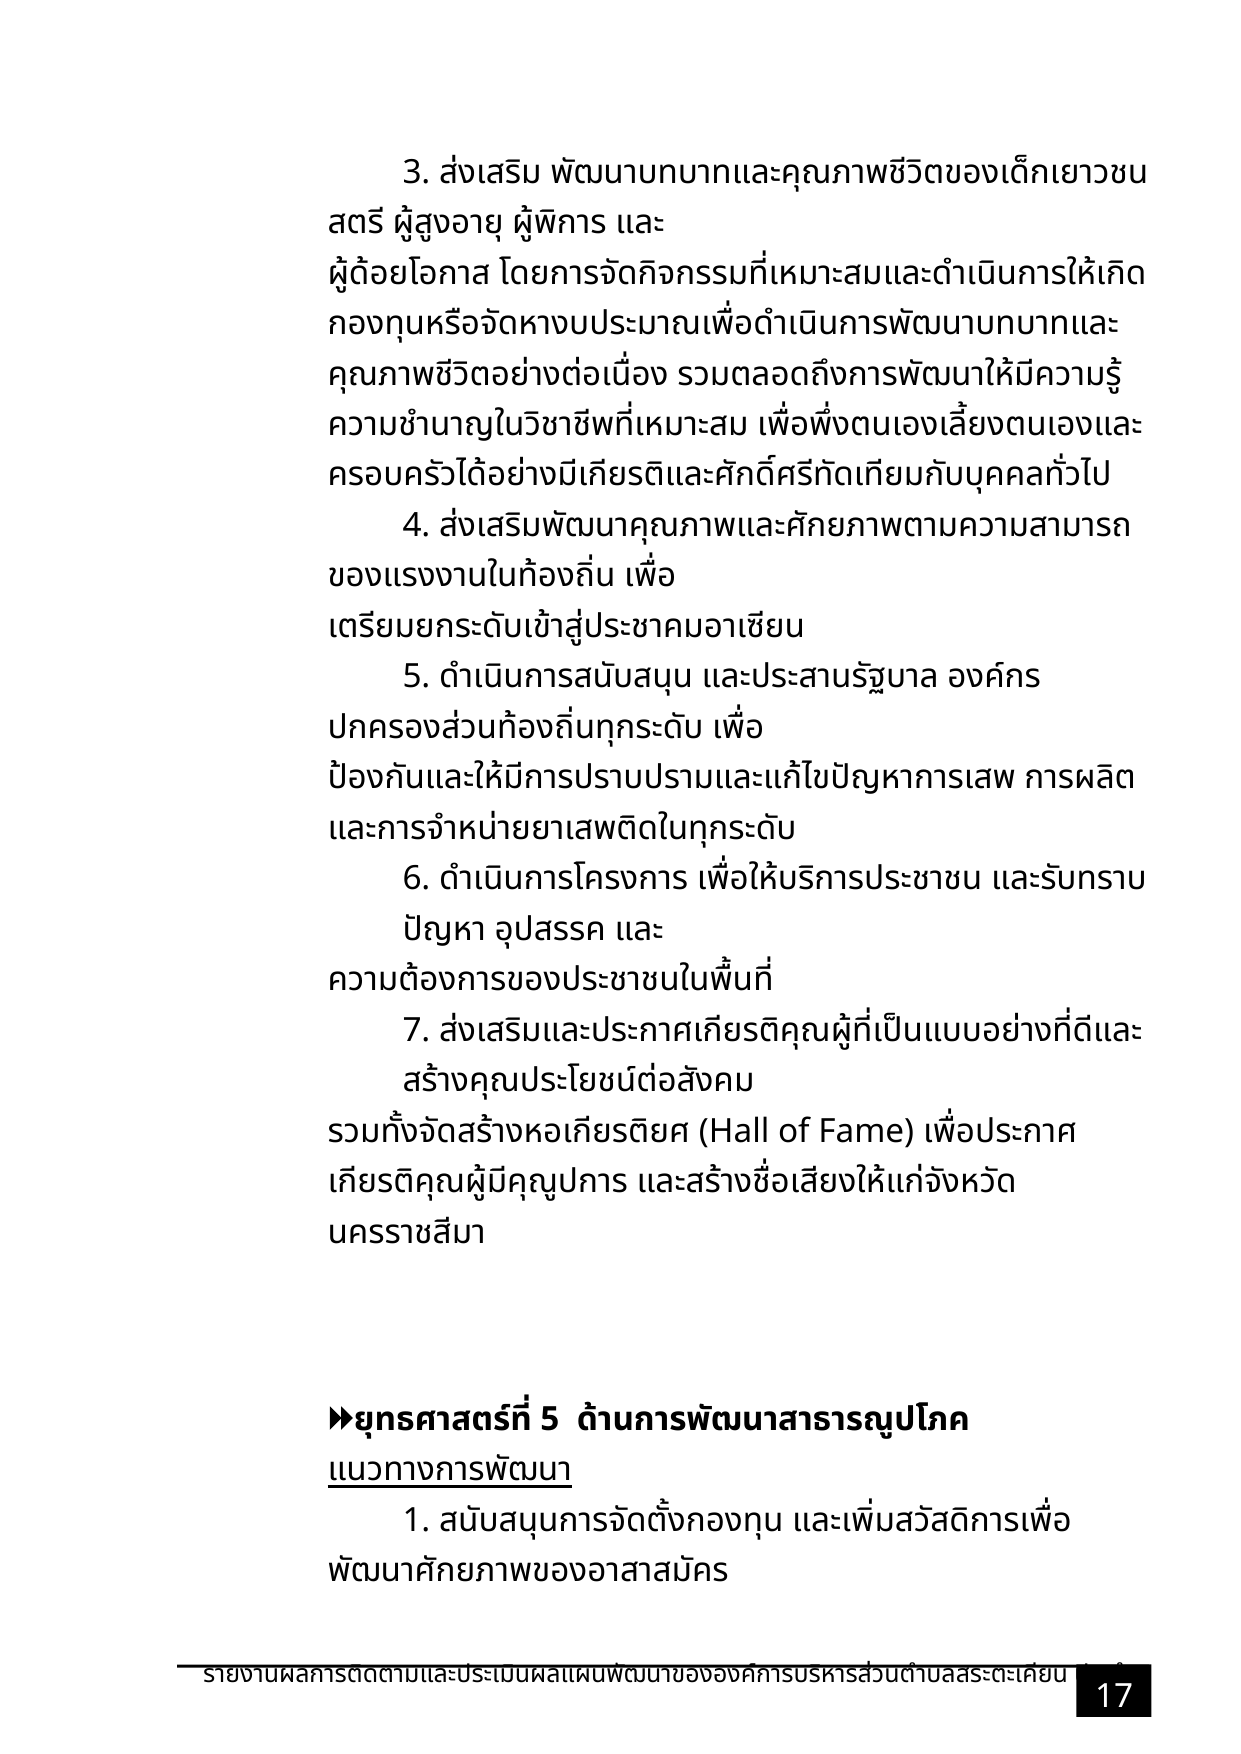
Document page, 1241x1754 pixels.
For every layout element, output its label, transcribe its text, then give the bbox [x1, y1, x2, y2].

text 5. ดำเนินการสนับสนุน และประสานรัฐบาล องค์กรปกครองส่วนท้องถิ่นทุกระดับ เพื่อ [327, 652, 1152, 753]
text 7. ส่งเสริมและประกาศเกียรติคุณผู้ที่เป็นแบบอย่างที่ดีและสร้างคุณประโยชน์ต่อสังคม [402, 1006, 1152, 1107]
text 6. ดำเนินการโครงการ เพื่อให้บริการประชาชน และรับทราบปัญหา อุปสรรค และ [402, 854, 1152, 955]
text ผู้ด้อยโอกาส โดยการจัดกิจกรรมที่เหมาะสมและดำเนินการให้เกิดกองทุนหรือจัดหางบประมาณเพื่อดำเนินการพัฒนาบทบาทและคุณภาพชีวิตอย่างต่อเนื่อง รวมตลอดถึงการพัฒนาให้มีความรู้ความชำนาญในวิชาชีพที่เหมาะสม เพื่อพึ่งตนเองเลี้ยงตนเองและครอบครัวได้อย่างมีเกียรติและศักดิ์ศรีทัดเทียมกับบุคคลทั่วไป [327, 249, 1152, 501]
text เตรียมยกระดับเข้าสู่ประชาคมอาเซียน [252, 602, 1152, 652]
text 4. ส่งเสริมพัฒนาคุณภาพและศักยภาพตามความสามารถของแรงงานในท้องถิ่น เพื่อ [327, 501, 1152, 602]
text รวมทั้งจัดสร้างหอเกียรติยศ (Hall of Fame) เพื่อประกาศเกียรติคุณผู้มีคุณูปการ และสร้างชื่อเสียงให้แก่จังหวัดนครราชสีมา [327, 1107, 1152, 1258]
text 3. ส่งเสริม พัฒนาบทบาทและคุณภาพชีวิตของเด็กเยาวชน สตรี ผู้สูงอายุ ผู้พิการ และ [327, 148, 1152, 249]
text ยุทธศาสตร์ที่ 5 ด้านการพัฒนาสาธารณูปโภค [327, 1394, 1152, 1445]
text 1. สนับสนุนการจัดตั้งกองทุน และเพิ่มสวัสดิการเพื่อพัฒนาศักยภาพของอาสาสมัคร [327, 1495, 1152, 1596]
text ความต้องการของประชาชนในพื้นที่ [252, 955, 1152, 1006]
text แนวทางการพัฒนา [252, 1445, 1152, 1495]
text ป้องกันและให้มีการปราบปรามและแก้ไขปัญหาการเสพ การผลิตและการจำหน่ายยาเสพติดในทุกระดับ [327, 753, 1152, 854]
